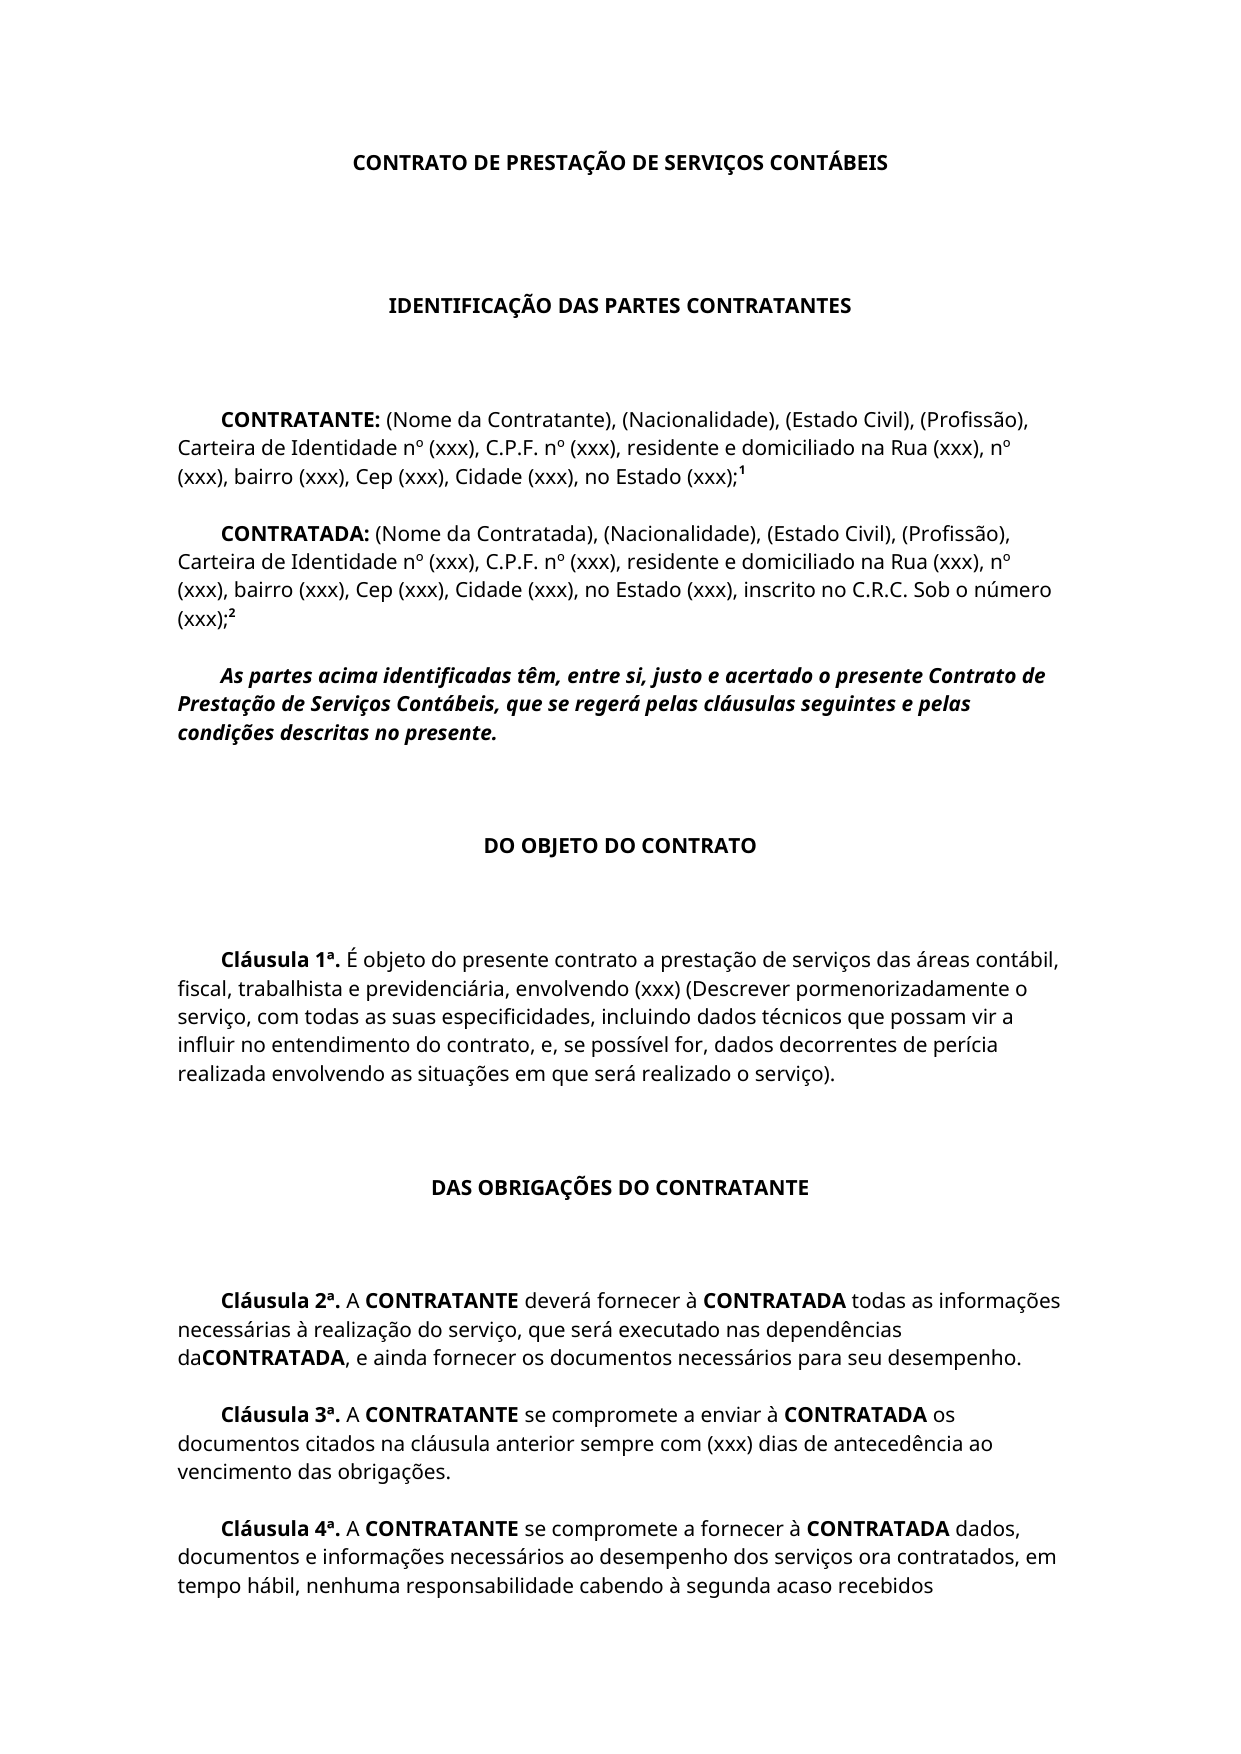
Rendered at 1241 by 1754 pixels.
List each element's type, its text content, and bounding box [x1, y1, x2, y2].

text CONTRATANTE: (Nome da Contratante), (Nacionalidade), (Estado Civil), (Profissão), Carteira de Identidade nº (xxx), C.P.F. nº (xxx), residente e domiciliado na Rua (xxx), nº (xxx), bairro (xxx), Cep (xxx), Cidade (xxx), no Estado (xxx);1 CONTRATADA: (Nome da Contratada), (Nacionalidade), (Estado Civil), (Profissão), Carteira de Identidade nº (xxx), C.P.F. nº (xxx), residente e domiciliado na Rua (xxx), nº (xxx), bairro (xxx), Cep (xxx), Cidade (xxx), no Estado (xxx), inscrito no C.R.C. Sob o número (xxx);2 As partes acima identificadas têm, entre si, justo e acertado o presente Contrato de Prestação de Serviços Contábeis, que se regerá pelas cláusulas seguintes e pelas condições descritas no presente. [177, 320, 1063, 832]
text DO OBJETO DO CONTRATO [177, 832, 1063, 860]
text Cláusula 1ª. É objeto do presente contrato a prestação de serviços das áreas contábil, fiscal, trabalhista e previdenciária, envolvendo (xxx) (Descrever pormenorizadamente o serviço, com todas as suas especificidades, incluindo dados técnicos que possam vir a influir no entendimento do contrato, e, se possível for, dados decorrentes de perícia realizada envolvendo as situações em que será realizado o serviço). [177, 860, 1063, 1173]
text DAS OBRIGAÇÕES DO CONTRATANTE [177, 1173, 1063, 1201]
text CONTRATO DE PRESTAÇÃO DE SERVIÇOS CONTÁBEIS [177, 148, 1063, 176]
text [177, 1201, 1063, 1599]
text IDENTIFICAÇÃO DAS PARTES CONTRATANTES [177, 291, 1063, 320]
